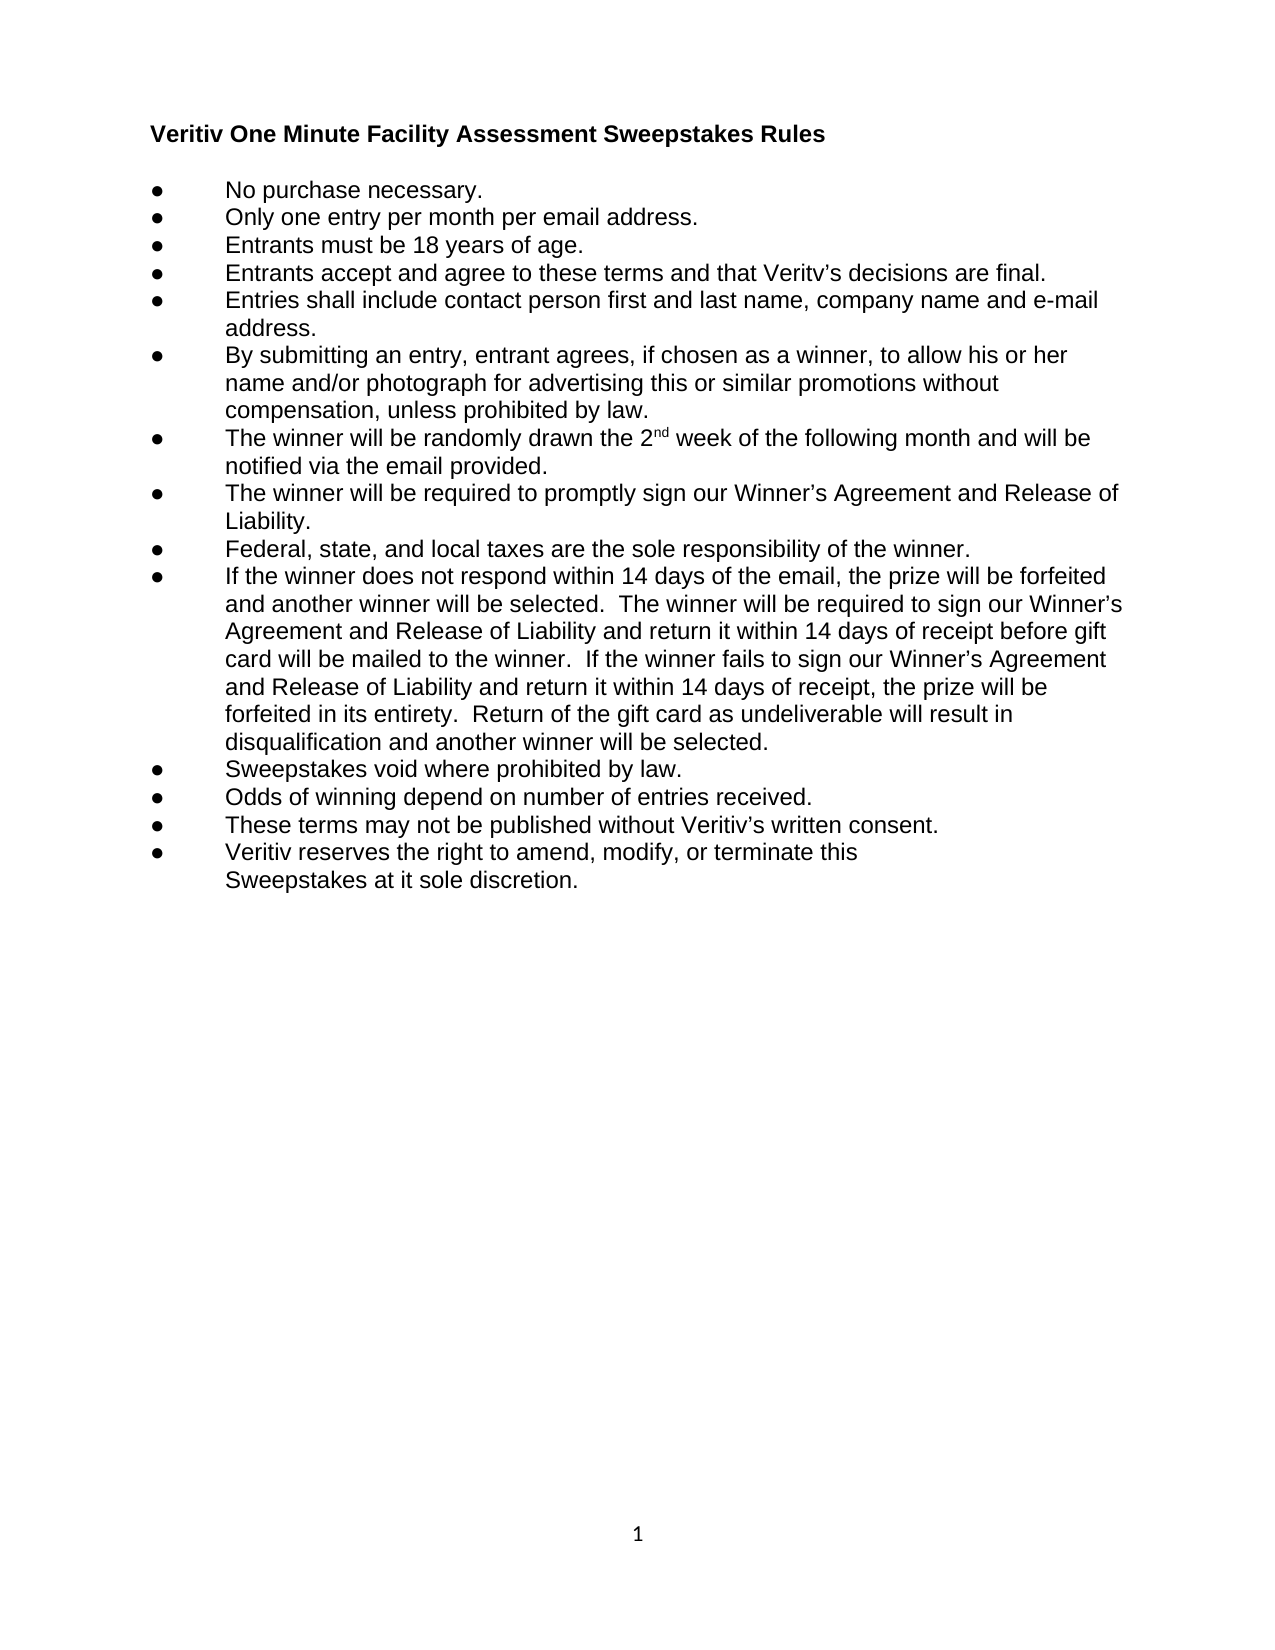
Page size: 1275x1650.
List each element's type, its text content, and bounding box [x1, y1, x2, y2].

text ● Sweepstakes void where prohibited by law. [150, 755, 1125, 783]
text ● By submitting an entry, entrant agrees, if chosen as a winner, to allow his or her name and/or photograph for advertising this or similar promotions without compensation, unless prohibited by law. [150, 341, 1125, 424]
text ● The winner will be required to promptly sign our Winner’s Agreement and Release of Liability. [150, 479, 1125, 534]
text ● If the winner does not respond within 14 days of the email, the prize will be forfeited and another winner will be selected. The winner will be required to sign our Winner’s Agreement and Release of Liability and return it within 14 days of receipt before gift card will be mailed to the winner. If the winner fails to sign our Winner’s Agreement and Release of Liability and return it within 14 days of receipt, the prize will be forfeited in its entirety. Return of the gift card as undeliverable will result in disqualification and another winner will be selected. [150, 562, 1125, 755]
text ● Only one entry per month per email address. [150, 203, 1125, 231]
text Veritiv One Minute Facility Assessment Sweepstakes Rules [150, 120, 1125, 148]
text ● The winner will be randomly drawn the 2nd week of the following month and will be notified via the email provided. [150, 424, 1125, 479]
text ● Entrants must be 18 years of age. [150, 231, 1125, 258]
text ● Veritiv reserves the right to amend, modify, or terminate this [150, 838, 1125, 866]
text ● These terms may not be published without Veritiv’s written consent. [150, 811, 1125, 838]
text ● Entrants accept and agree to these terms and that Veritv’s decisions are final. [150, 258, 1125, 286]
text ● Odds of winning depend on number of entries received. [150, 783, 1125, 811]
text Sweepstakes at it sole discretion. [150, 866, 1125, 893]
text ● Federal, state, and local taxes are the sole responsibility of the winner. [150, 534, 1125, 562]
text ● No purchase necessary. [150, 176, 1125, 203]
text ● Entries shall include contact person first and last name, company name and e-mail address. [150, 286, 1125, 341]
